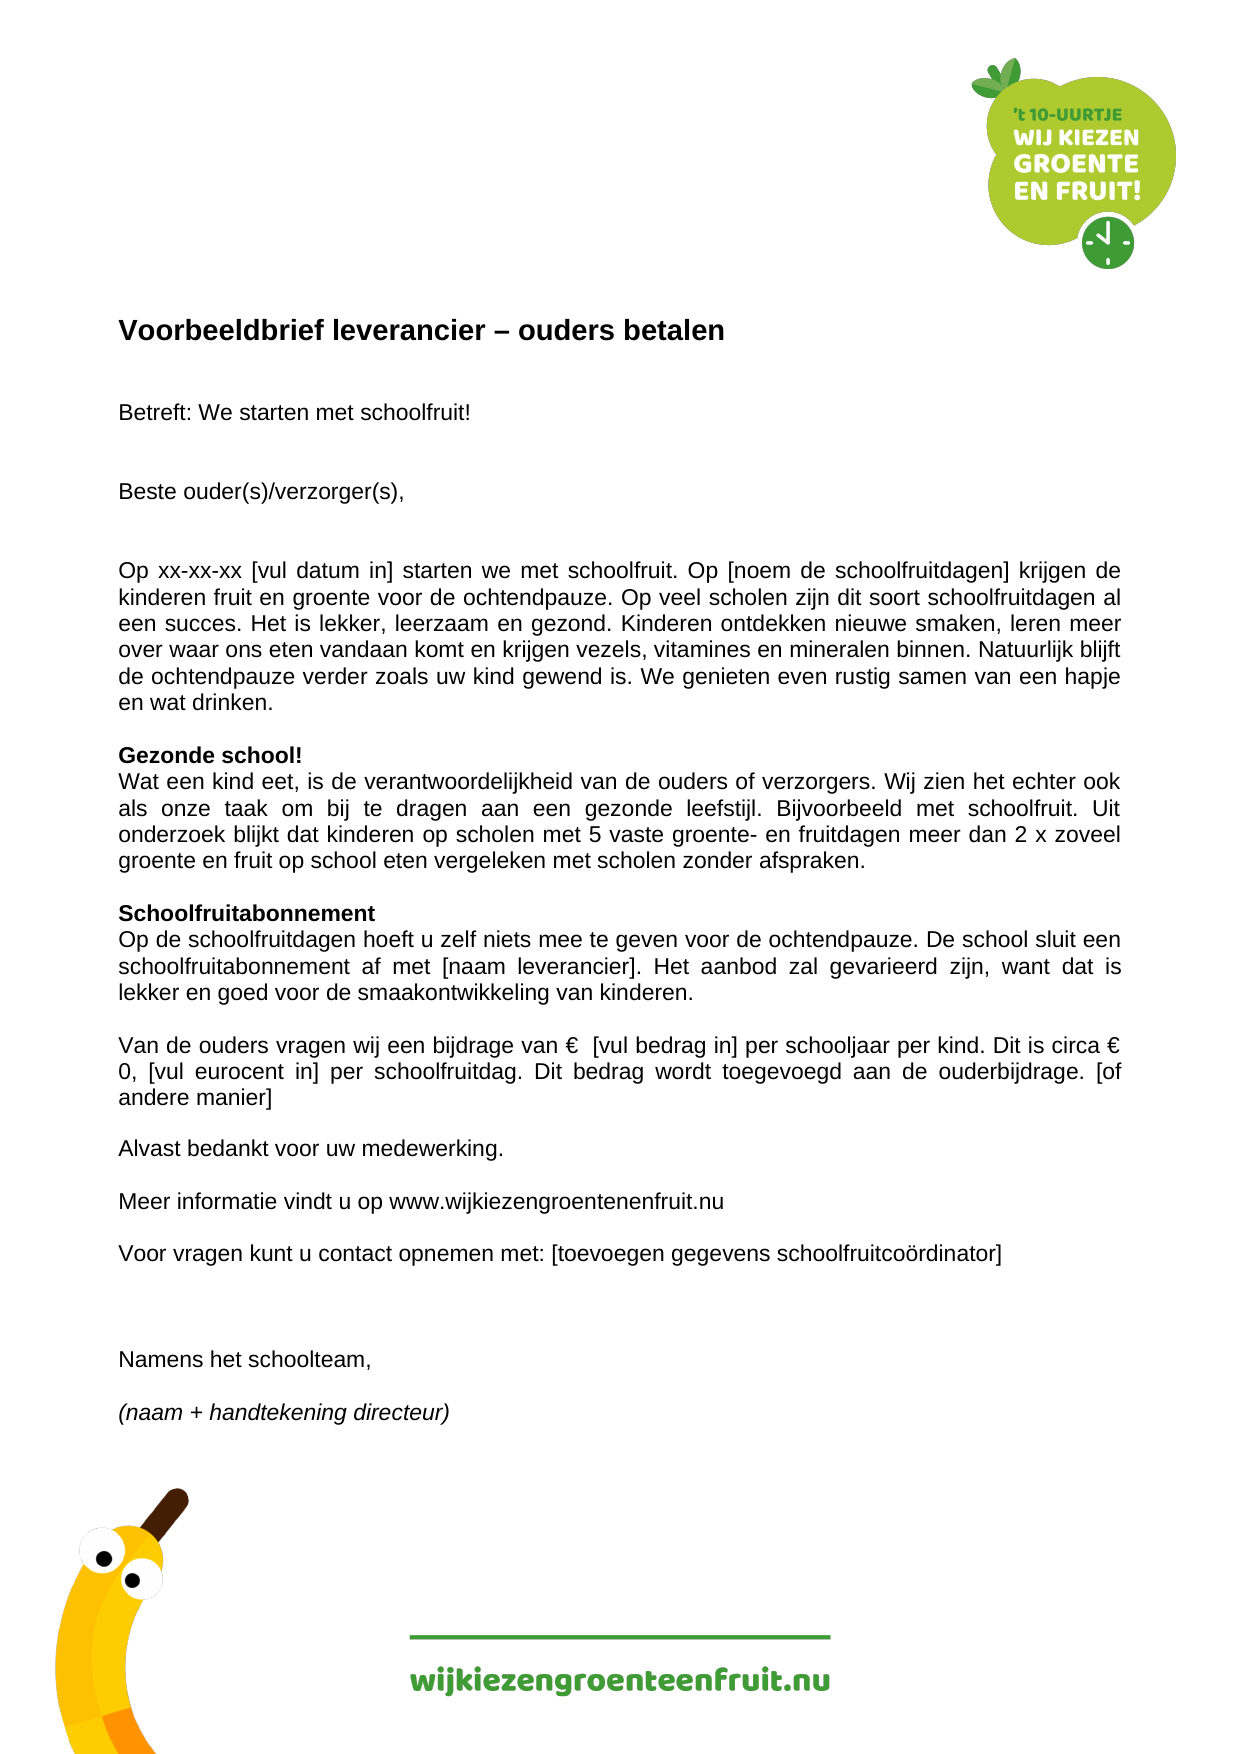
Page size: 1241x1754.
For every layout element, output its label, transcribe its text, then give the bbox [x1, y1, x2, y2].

text Beste ouder(s)/verzorger(s), [118, 478, 1122, 504]
text Van de ouders vragen wij een bijdrage van € [vul bedrag in] per schooljaar per kind. Dit is circa € 0, [vul eurocent in] per schoolfruitdag. Dit bedrag wordt toegevoegd aan de ouderbijdrage. [of andere manier] [118, 1032, 1122, 1111]
text Voor vragen kunt u contact opnemen met: [toevoegen gegevens schoolfruitcoördinator] [118, 1240, 1122, 1267]
picture [8, 1486, 266, 1754]
text (naam + handtekening directeur) [118, 1398, 1122, 1425]
picture [409, 1635, 831, 1754]
text Schoolfruitabonnement [118, 900, 1122, 926]
text Betreft: We starten met schoolfruit! [118, 399, 1122, 426]
text Alvast bedankt voor uw medewerking. [118, 1135, 1122, 1161]
text Voorbeeldbrief leverancier – ouders betalen [118, 313, 1122, 346]
text Op xx-xx-xx [vul datum in] starten we met schoolfruit. Op [noem de schoolfruitdagen] krijgen de kinderen fruit en groente voor de ochtendpauze. Op veel scholen zijn dit soort schoolfruitdagen al een succes. Het is lekker, leerzaam en gezond. Kinderen ontdekken nieuwe smaken, leren meer over waar ons eten vandaan komt en krijgen vezels, vitamines en mineralen binnen. Natuurlijk blijft de ochtendpauze verder zoals uw kind gewend is. We genieten even rustig samen van een hapje en wat drinken. [118, 557, 1122, 715]
text Op de schoolfruitdagen hoeft u zelf niets mee te geven voor de ochtendpauze. De school sluit een schoolfruitabonnement af met [naam leverancier]. Het aanbod zal gevarieerd zijn, want dat is lekker en goed voor de smaakontwikkeling van kinderen. [118, 926, 1122, 1005]
text Namens het schoolteam, [118, 1346, 1122, 1372]
picture [971, 58, 1176, 269]
text Meer informatie vindt u op www.wijkiezengroentenenfruit.nu [118, 1188, 1122, 1214]
text Gezonde school! [118, 742, 1122, 768]
text Wat een kind eet, is de verantwoordelijkheid van de ouders of verzorgers. Wij zien het echter ook als onze taak om bij te dragen aan een gezonde leefstijl. Bijvoorbeeld met schoolfruit. Uit onderzoek blijkt dat kinderen op scholen met 5 vaste groente- en fruitdagen meer dan 2 x zoveel groente en fruit op school eten vergeleken met scholen zonder afspraken. [118, 768, 1122, 873]
